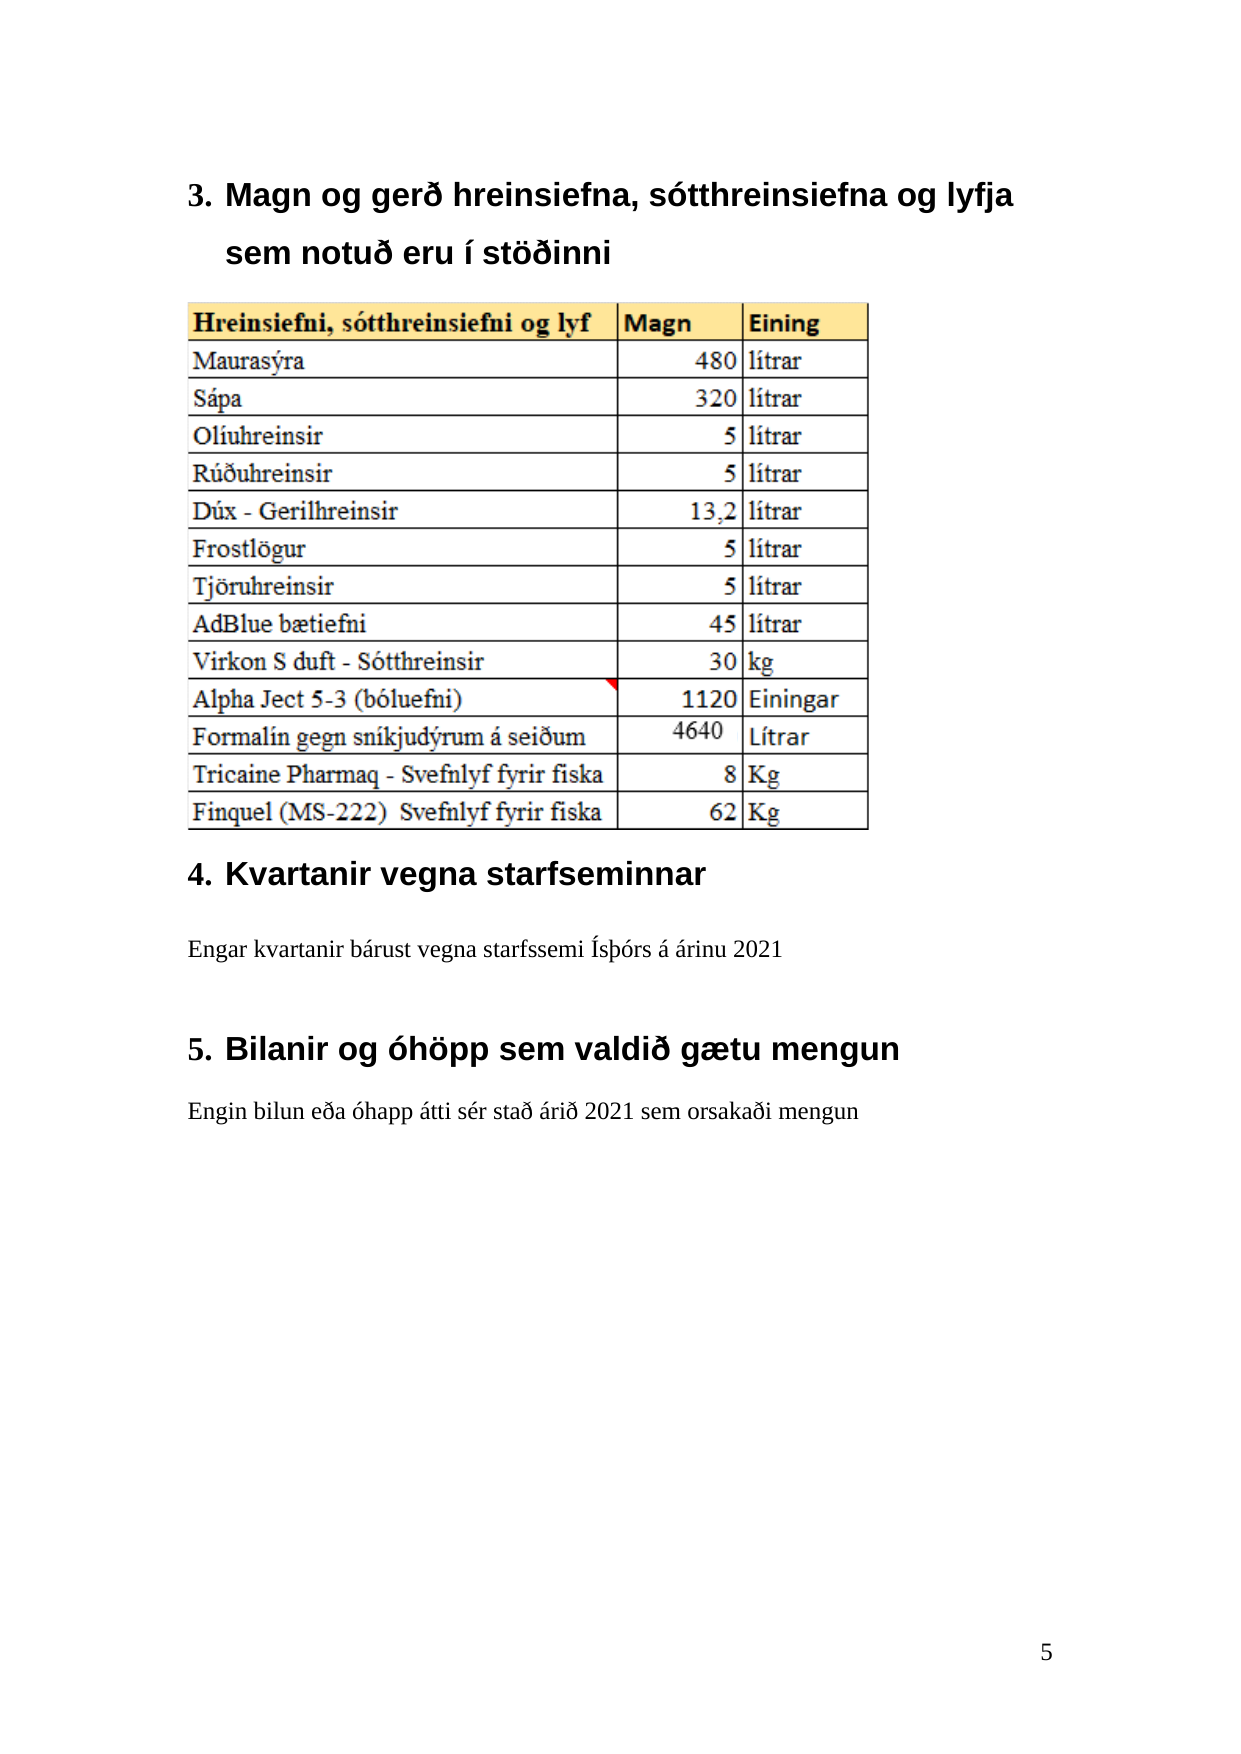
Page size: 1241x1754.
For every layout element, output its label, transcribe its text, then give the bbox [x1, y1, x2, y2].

text Engin bilun eða óhapp átti sér stað árið 2021 sem orsakaði mengun [187, 1096, 1053, 1125]
text Engar kvartanir bárust vegna starfssemi Ísþórs á árinu 2021 [187, 934, 1053, 963]
picture [187, 302, 869, 830]
subtitle Bilanir og óhöpp sem valdið gætu mengun [187, 1029, 1053, 1068]
subtitle Kvartanir vegna starfseminnar [187, 854, 1053, 893]
subtitle Magn og gerð hreinsiefna, sótthreinsiefna og lyfja sem notuð eru í stöðinni [187, 175, 1053, 271]
